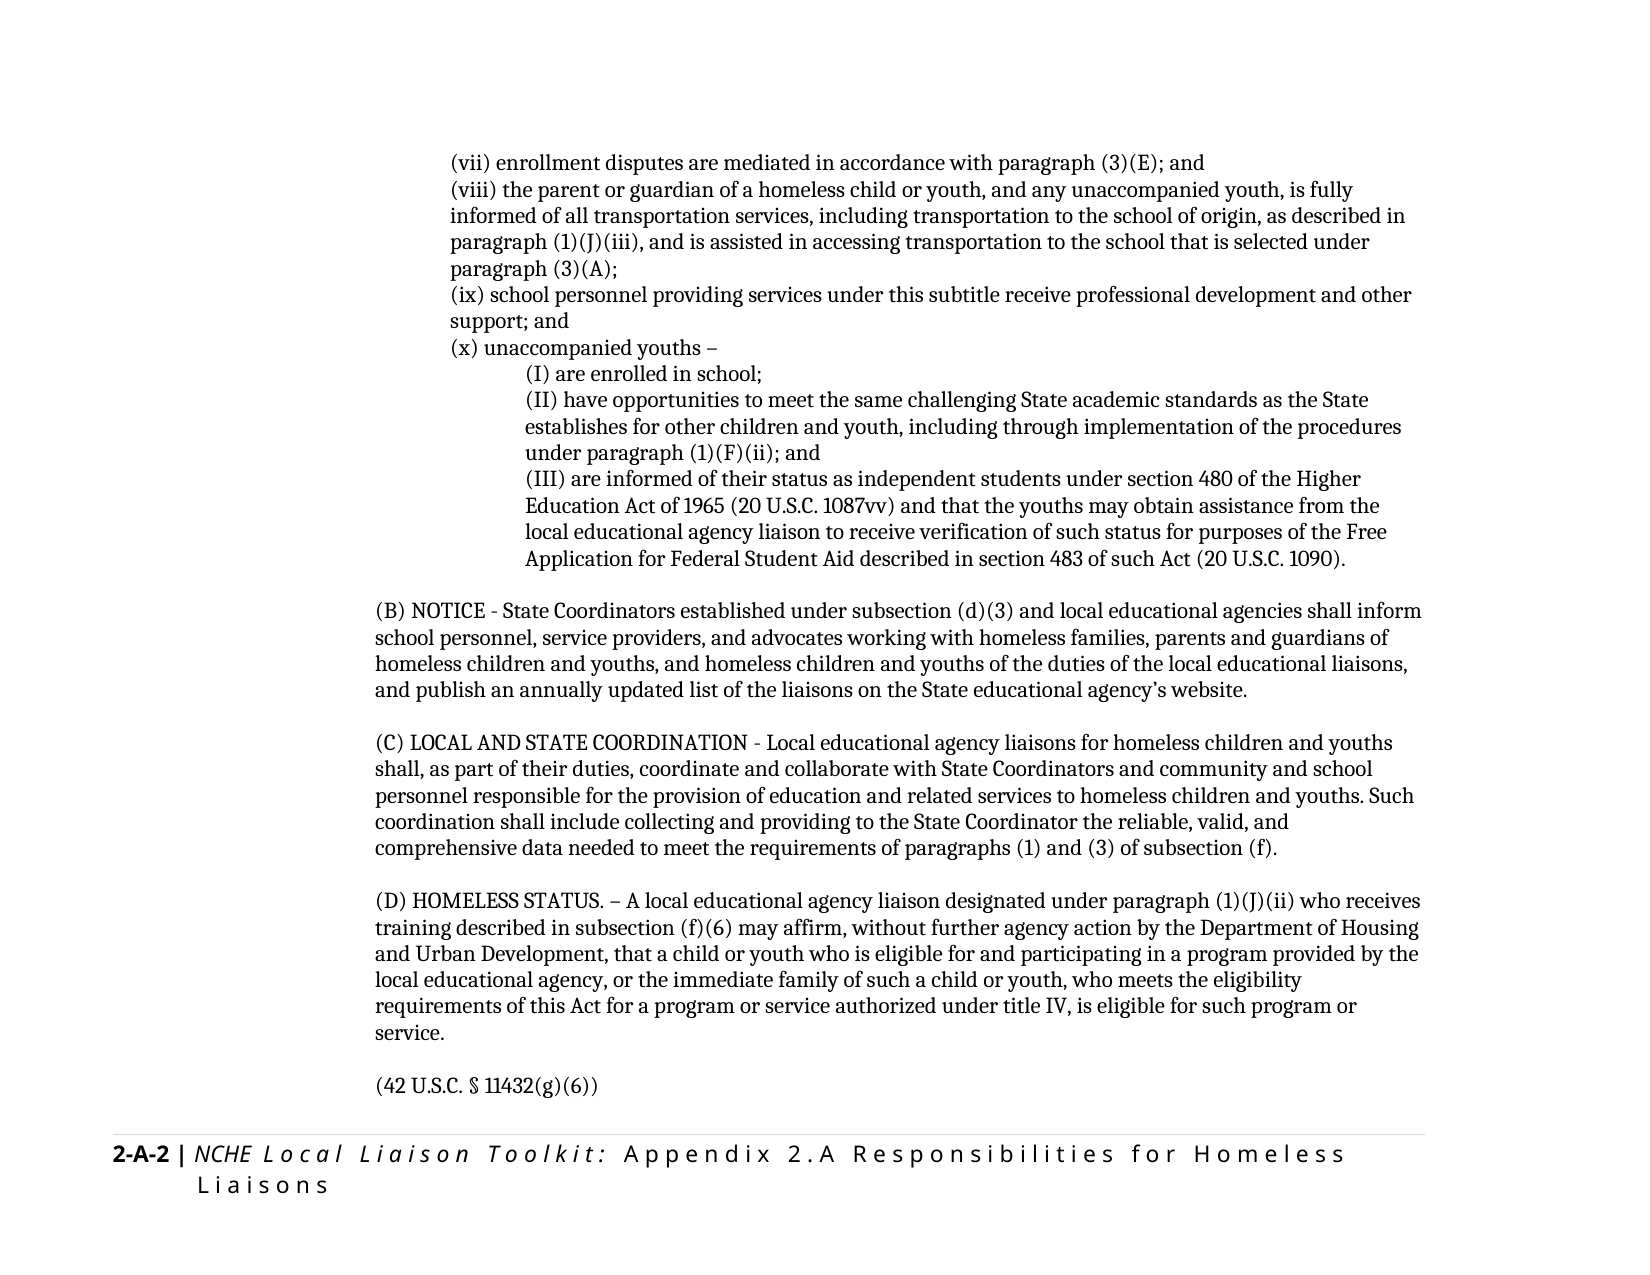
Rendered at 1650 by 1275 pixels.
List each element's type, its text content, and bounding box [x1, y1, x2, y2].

text (III) are informed of their status as independent students under section 480 of the Higher Education Act of 1965 (20 U.S.C. 1087vv) and that the youths may obtain assistance from the local educational agency liaison to receive verification of such status for purposes of the Free Application for Federal Student Aid described in section 483 of such Act (20 U.S.C. 1090). [525, 466, 1425, 572]
text (42 U.S.C. § 11432(g)(6)) [375, 1072, 1425, 1099]
text (viii) the parent or guardian of a homeless child or youth, and any unaccompanied youth, is fully informed of all transportation services, including transportation to the school of origin, as described in paragraph (1)(J)(iii), and is assisted in accessing transportation to the school that is selected under paragraph (3)(A); [450, 176, 1425, 282]
text (B) Notice - State Coordinators established under subsection (d)(3) and local educational agencies shall inform school personnel, service providers, and advocates working with homeless families, parents and guardians of homeless children and youths, and homeless children and youths of the duties of the local educational liaisons, and publish an annually updated list of the liaisons on the State educational agency’s website. [375, 598, 1425, 703]
text (I) are enrolled in school; [450, 361, 1425, 387]
text (D) HOMELESS STATUS. – A local educational agency liaison designated under paragraph (1)(J)(ii) who receives training described in subsection (f)(6) may affirm, without further agency action by the Department of Housing and Urban Development, that a child or youth who is eligible for and participating in a program provided by the local educational agency, or the immediate family of such a child or youth, who meets the eligibility requirements of this Act for a program or service authorized under title IV, is eligible for such program or service. [375, 888, 1425, 1046]
text (C) Local and State coordination - Local educational agency liaisons for homeless children and youths shall, as part of their duties, coordinate and collaborate with State Coordinators and community and school personnel responsible for the provision of education and related services to homeless children and youths. Such coordination shall include collecting and providing to the State Coordinator the reliable, valid, and comprehensive data needed to meet the requirements of paragraphs (1) and (3) of subsection (f). [375, 730, 1425, 862]
text (II) have opportunities to meet the same challenging State academic standards as the State establishes for other children and youth, including through implementation of the procedures under paragraph (1)(F)(ii); and [525, 387, 1425, 466]
text (ix) school personnel providing services under this subtitle receive professional development and other support; and [450, 282, 1425, 334]
text (x) unaccompanied youths – [450, 334, 1425, 361]
text (vii) enrollment disputes are mediated in accordance with paragraph (3)(E); and [450, 150, 1425, 176]
